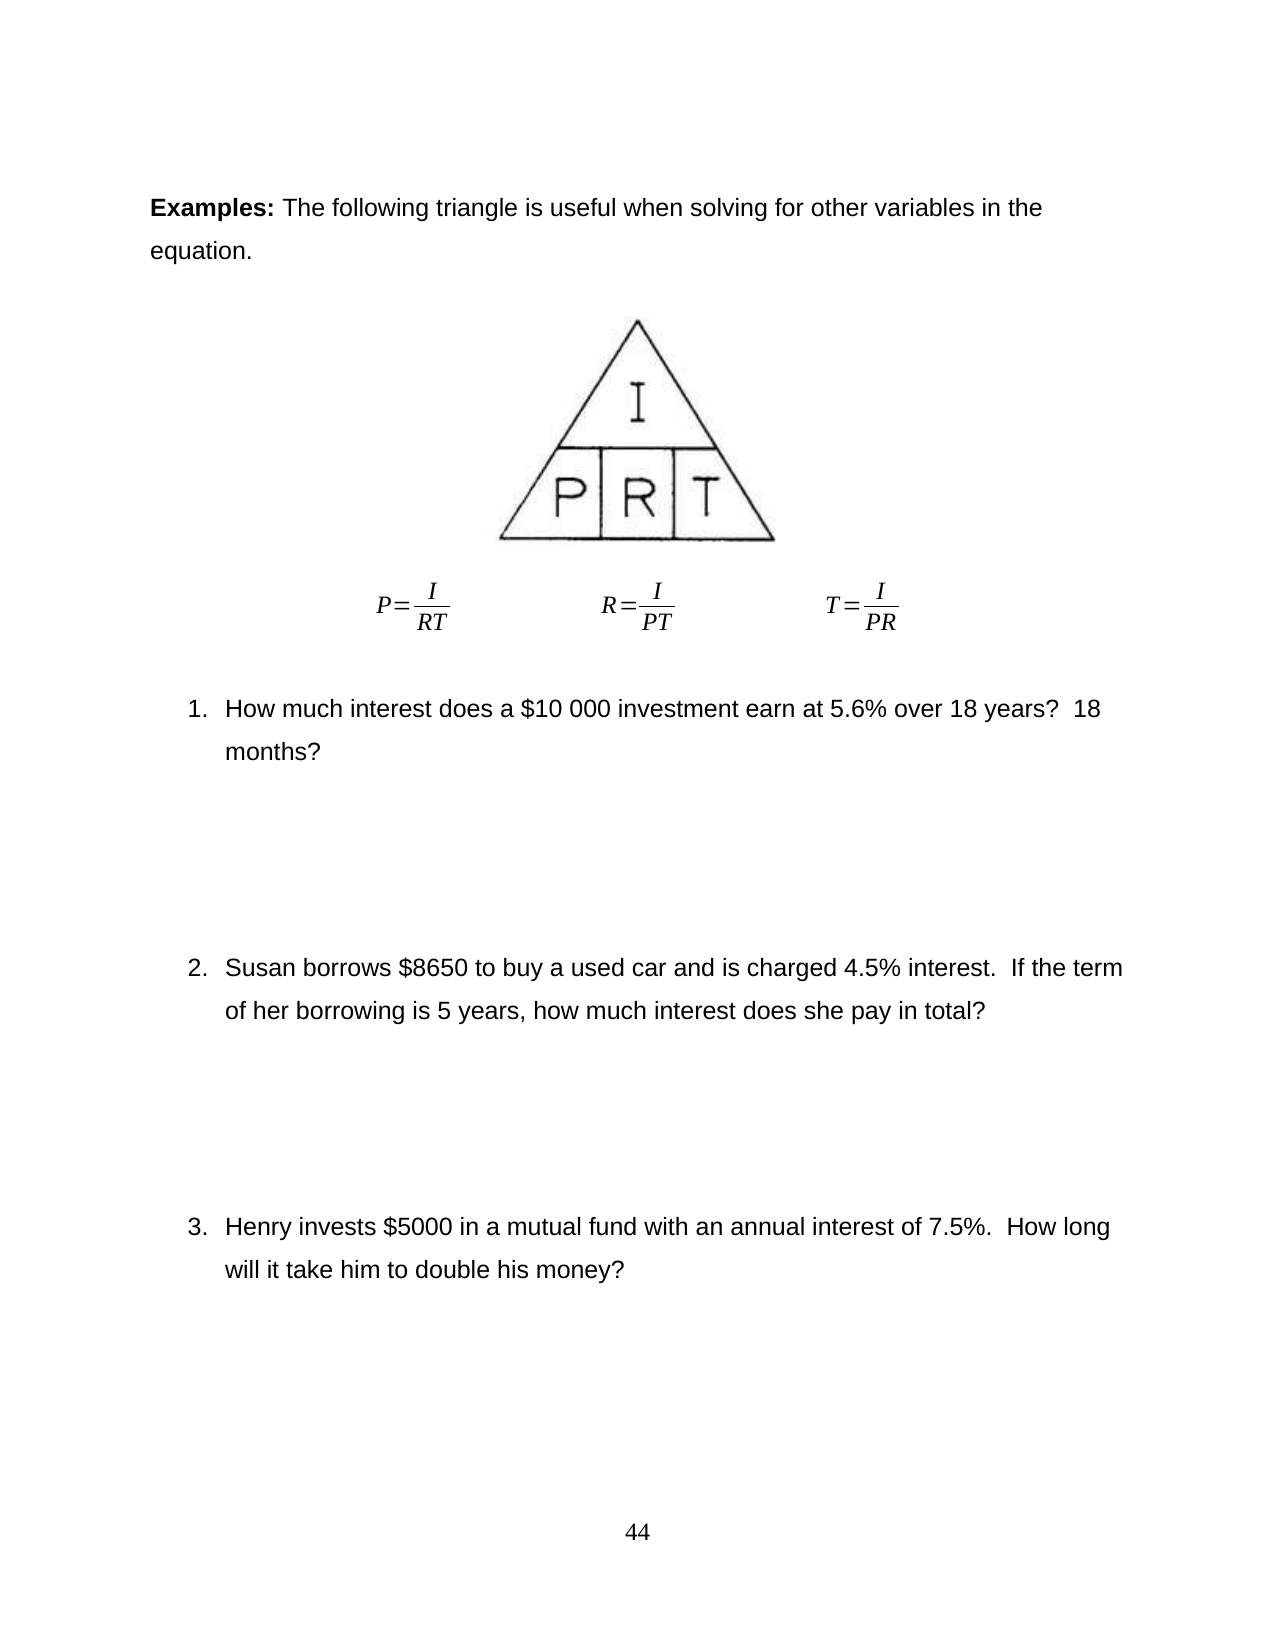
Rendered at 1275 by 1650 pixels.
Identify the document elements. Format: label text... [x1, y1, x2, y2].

list Susan borrows $8650 to buy a used car and is charged 4.5% interest. If the term of her borrowing is 5 years, how much interest does she pay in total? [187, 953, 1125, 1025]
list How much interest does a $10 000 investment earn at 5.6% over 18 years? 18 months? [187, 694, 1125, 766]
text Examples: The following triangle is useful when solving for other variables in the equation. [150, 193, 1125, 265]
picture [437, 279, 838, 564]
list Henry invests $5000 in a mutual fund with an annual interest of 7.5%. How long will it take him to double his money? [187, 1212, 1125, 1283]
